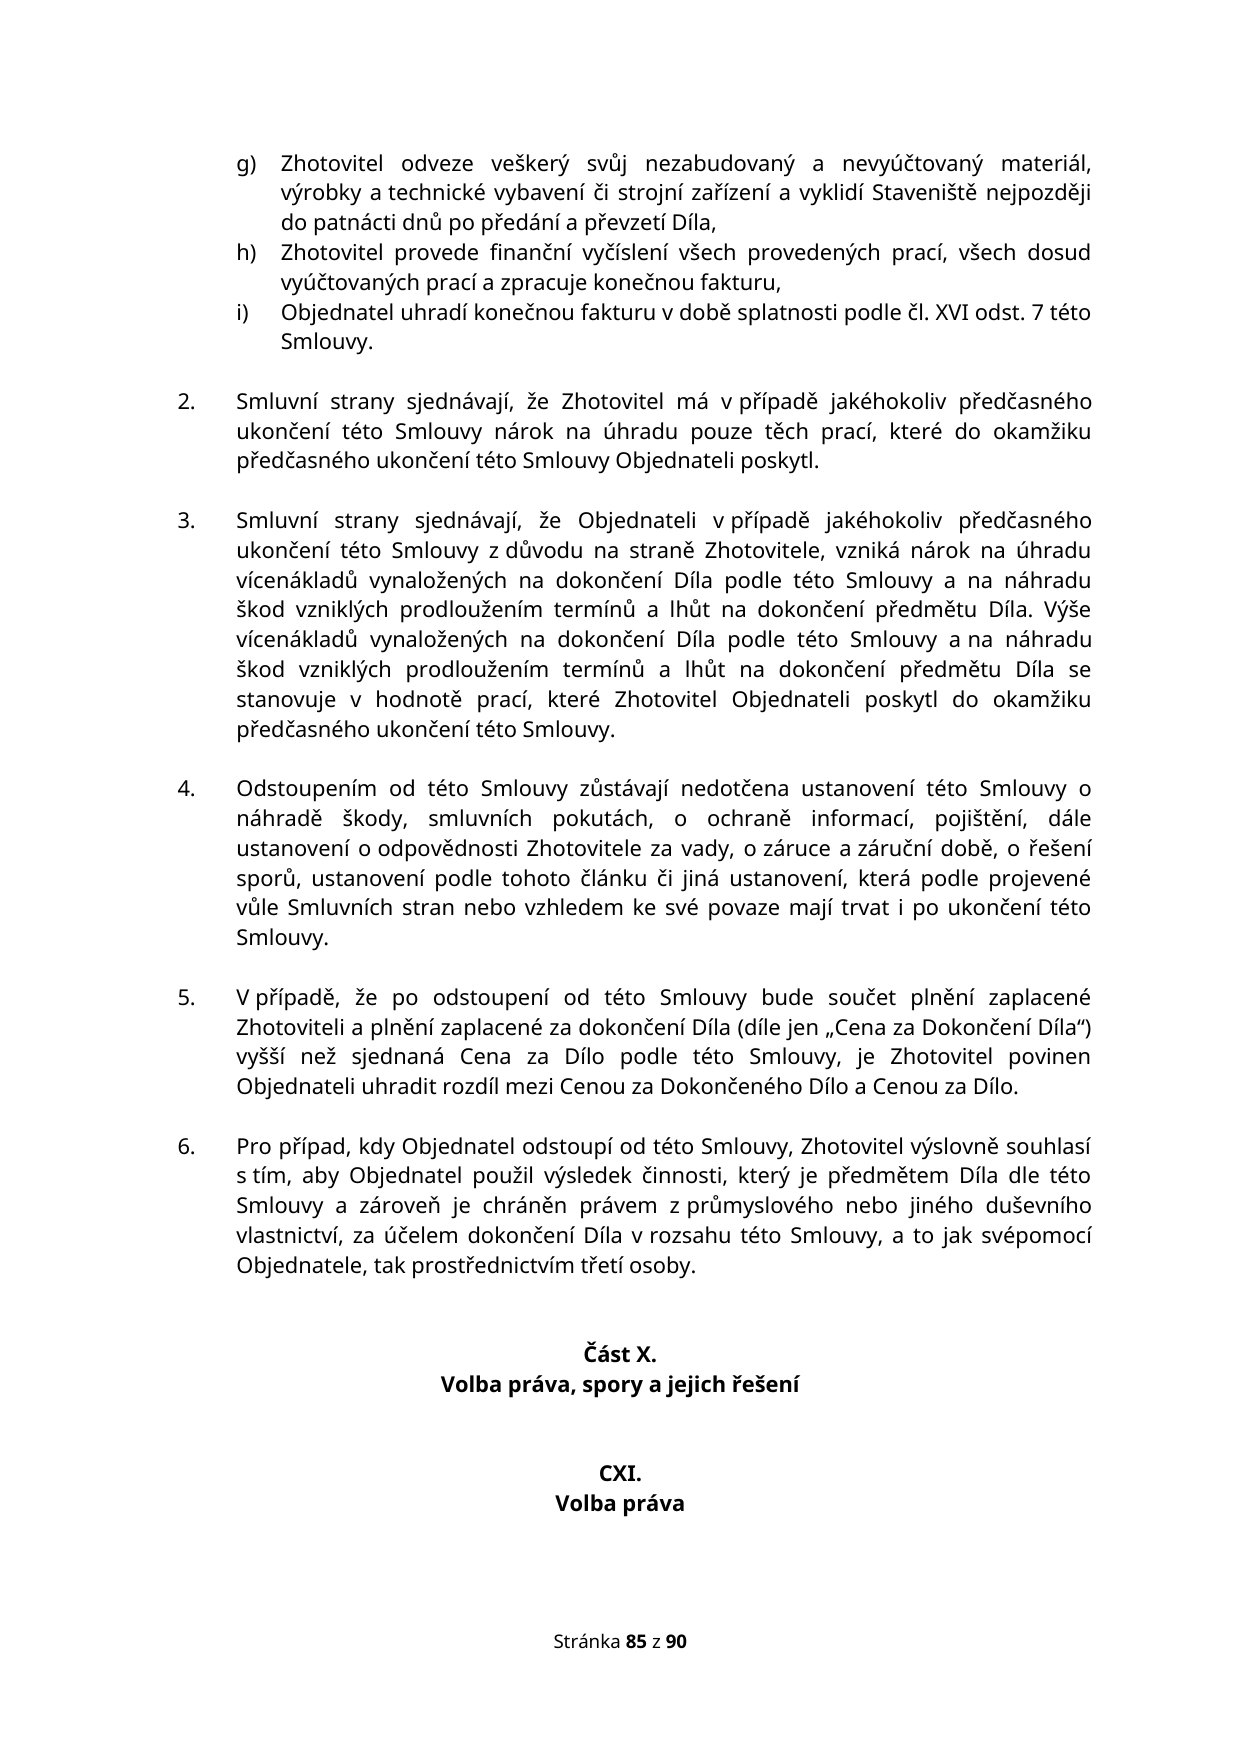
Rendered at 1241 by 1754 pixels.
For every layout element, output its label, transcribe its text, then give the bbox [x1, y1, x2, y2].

text Část X. [148, 1339, 1093, 1369]
subtitle Objednatel uhradí konečnou fakturu v době splatnosti podle čl. XVI odst. 7 této Smlouvy. [236, 297, 1093, 356]
subtitle Zhotovitel provede finanční vyčíslení všech provedených prací, všech dosud vyúčtovaných prací a zpracuje konečnou fakturu, [236, 237, 1093, 297]
subtitle V případě, že po odstoupení od této Smlouvy bude součet plnění zaplacené Zhotoviteli a plnění zaplacené za dokončení Díla (díle jen „Cena za Dokončení Díla“) vyšší než sjednaná Cena za Dílo podle této Smlouvy, je Zhotovitel povinen Objednateli uhradit rozdíl mezi Cenou za Dokončeného Dílo a Cenou za Dílo. [177, 982, 1093, 1101]
subtitle Smluvní strany sjednávají, že Zhotovitel má v případě jakéhokoliv předčasného ukončení této Smlouvy nárok na úhradu pouze těch prací, které do okamžiku předčasného ukončení této Smlouvy Objednateli poskytl. [177, 386, 1093, 475]
subtitle Odstoupením od této Smlouvy zůstávají nedotčena ustanovení této Smlouvy o náhradě škody, smluvních pokutách, o ochraně informací, pojištění, dále ustanovení o odpovědnosti Zhotovitele za vady, o záruce a záruční době, o řešení sporů, ustanovení podle tohoto článku či jiná ustanovení, která podle projevené vůle Smluvních stran nebo vzhledem ke své povaze mají trvat i po ukončení této Smlouvy. [177, 773, 1093, 952]
subtitle Pro případ, kdy Objednatel odstoupí od této Smlouvy, Zhotovitel výslovně souhlasí s tím, aby Objednatel použil výsledek činnosti, který je předmětem Díla dle této Smlouvy a zároveň je chráněn právem z průmyslového nebo jiného duševního vlastnictví, za účelem dokončení Díla v rozsahu této Smlouvy, a to jak svépomocí Objednatele, tak prostřednictvím třetí osoby. [177, 1131, 1093, 1280]
subtitle Zhotovitel odveze veškerý svůj nezabudovaný a nevyúčtovaný materiál, výrobky a technické vybavení či strojní zařízení a vyklidí Staveniště nejpozději do patnácti dnů po předání a převzetí Díla, [236, 148, 1093, 237]
text CXI. [148, 1458, 1093, 1488]
text Volba práva, spory a jejich řešení [148, 1369, 1093, 1399]
subtitle Smluvní strany sjednávají, že Objednateli v případě jakéhokoliv předčasného ukončení této Smlouvy z důvodu na straně Zhotovitele, vzniká nárok na úhradu vícenákladů vynaložených na dokončení Díla podle této Smlouvy a na náhradu škod vzniklých prodloužením termínů a lhůt na dokončení předmětu Díla. Výše vícenákladů vynaložených na dokončení Díla podle této Smlouvy a na náhradu škod vzniklých prodloužením termínů a lhůt na dokončení předmětu Díla se stanovuje v hodnotě prací, které Zhotovitel Objednateli poskytl do okamžiku předčasného ukončení této Smlouvy. [177, 505, 1093, 743]
text Volba práva [148, 1488, 1093, 1518]
